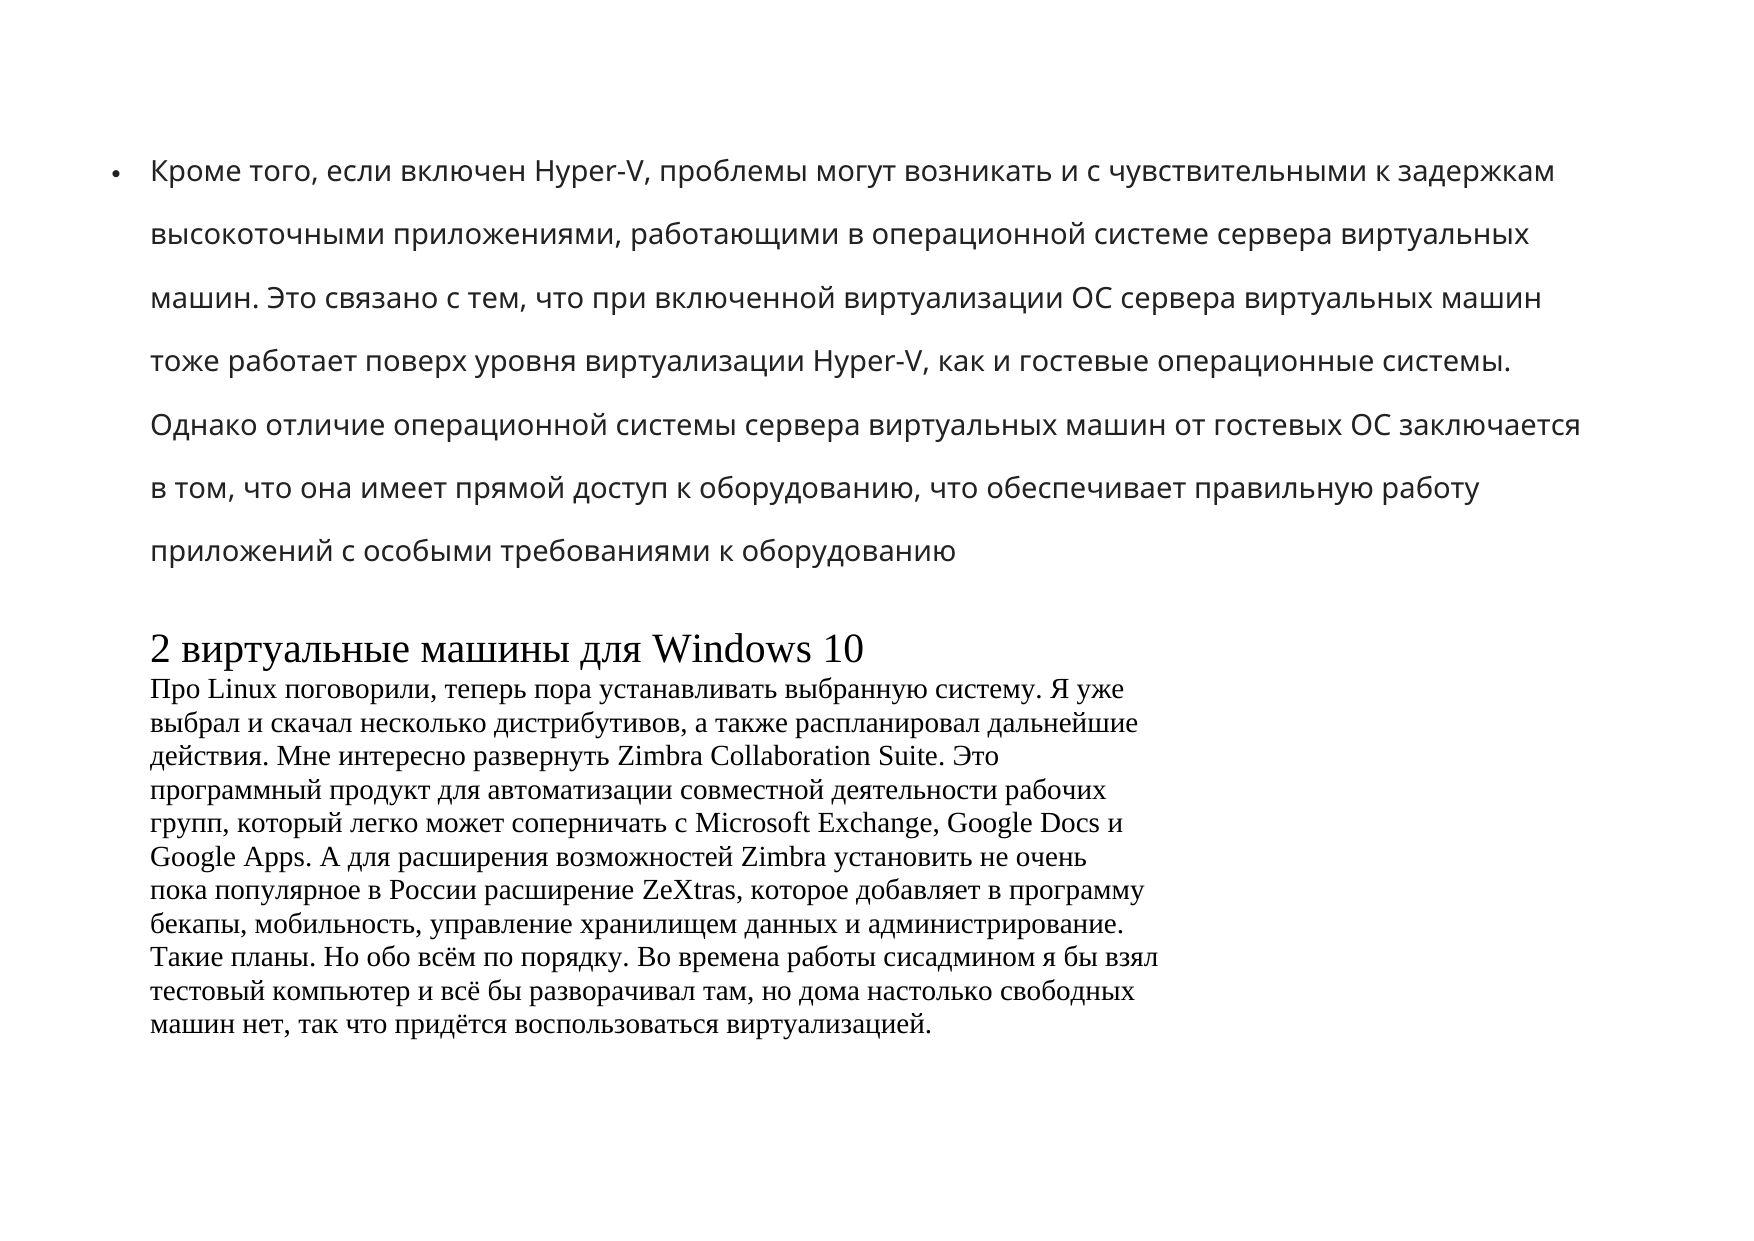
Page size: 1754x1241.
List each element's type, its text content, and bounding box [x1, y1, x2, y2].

list Кроме того, если включен Hyper-V, проблемы могут возникать и с чувствительными к задержкам высокоточными приложениями, работающими в операционной системе сервера виртуальных машин. Это связано с тем, что при включенной виртуализации ОС сервера виртуальных машин тоже работает поверх уровня виртуализации Hyper-V, как и гостевые операционные системы. Однако отличие операционной системы сервера виртуальных машин от гостевых ОС заключается в том, что она имеет прямой доступ к оборудованию, что обеспечивает правильную работу приложений с особыми требованиями к оборудованию [112, 150, 1604, 570]
text 2 виртуальные машины для Windows 10 [150, 623, 1604, 671]
text Про Linux поговорили, теперь пора устанавливать выбранную систему. Я уже выбрал и скачал несколько дистрибутивов, а также распланировал дальнейшие действия. Мне интересно развернуть Zimbra Collaboration Suite. Это программный продукт для автоматизации совместной деятельности рабочих групп, который легко может соперничать с Microsoft Exchange, Google Docs и Google Apps. А для расширения возможностей Zimbra установить не очень пока популярное в России расширение ZeXtras, которое добавляет в программу бекапы, мобильность, управление хранилищем данных и администрирование. Такие планы. Но обо всём по порядку. Во времена работы сисадмином я бы взял тестовый компьютер и всё бы разворачивал там, но дома настолько свободных машин нет, так что придётся воспользоваться виртуализацией. [150, 671, 1604, 1040]
